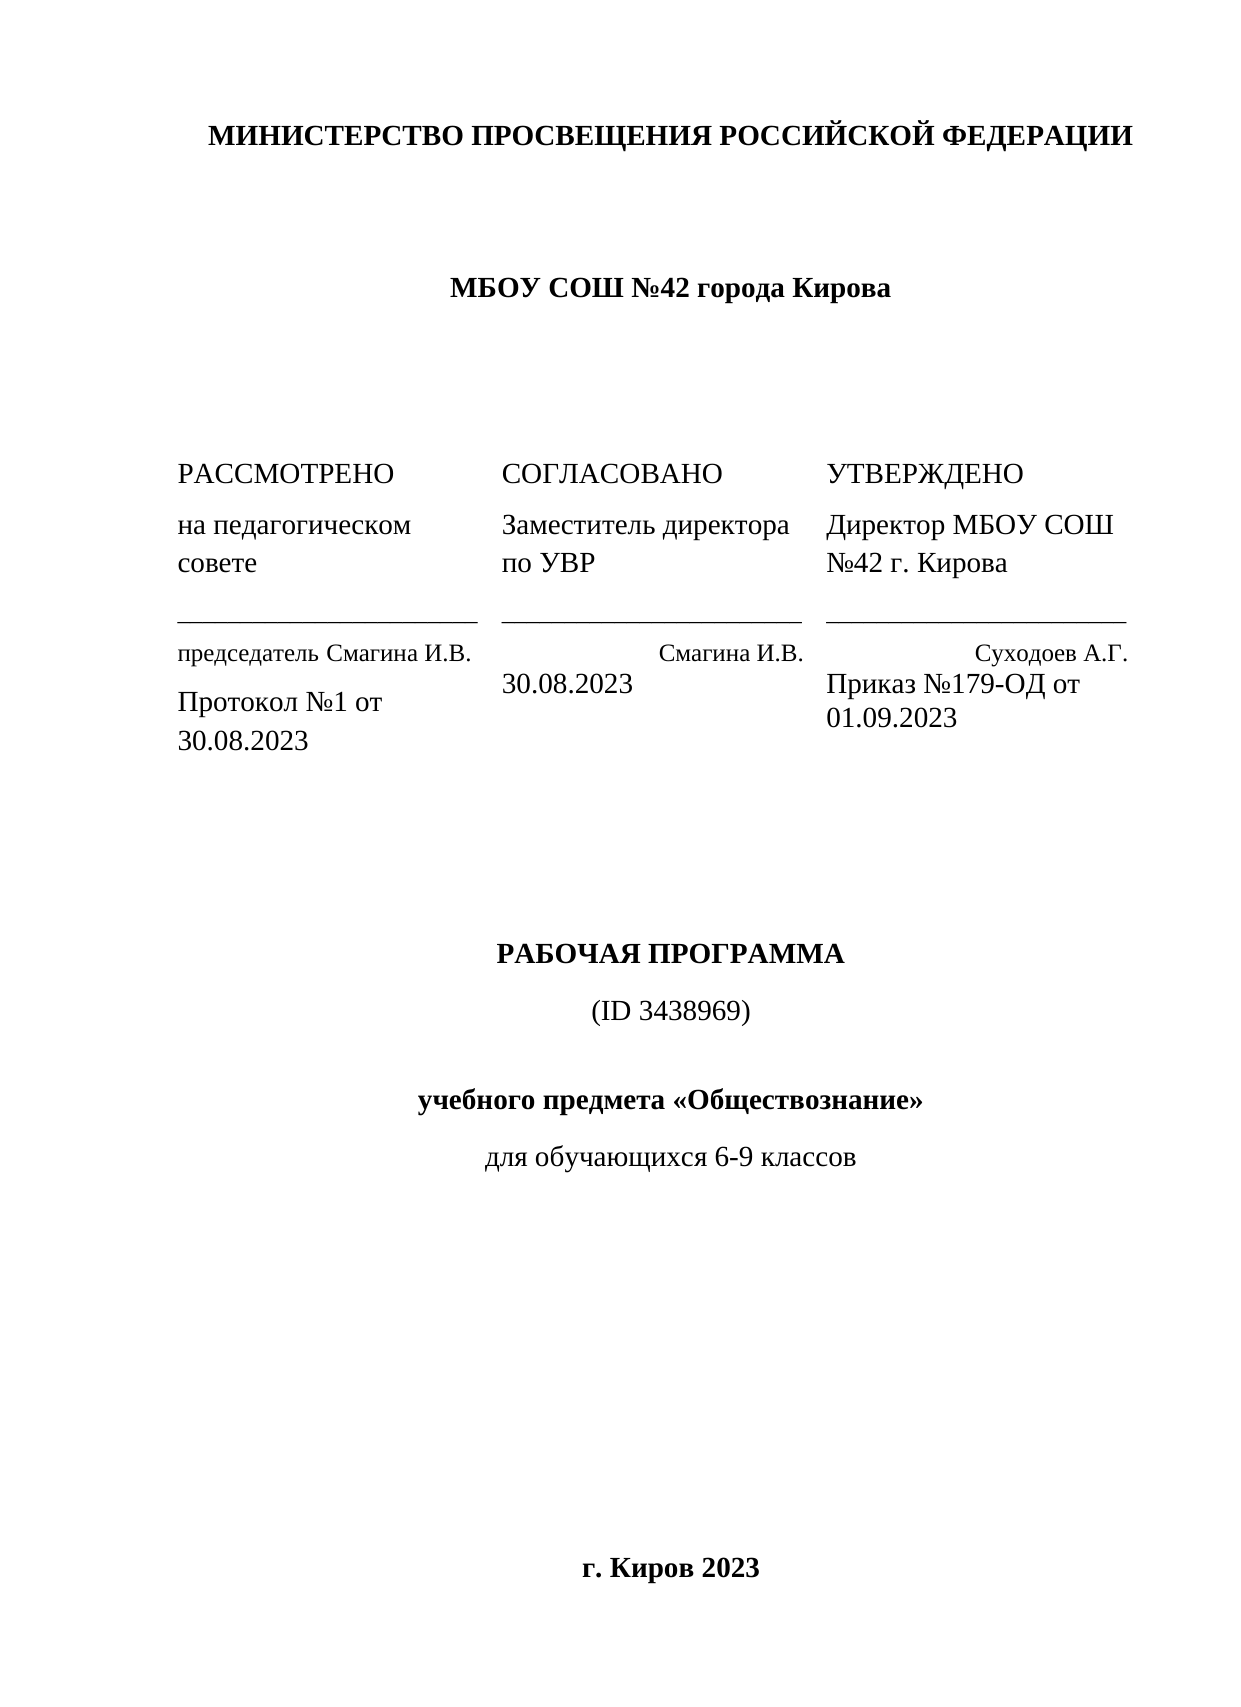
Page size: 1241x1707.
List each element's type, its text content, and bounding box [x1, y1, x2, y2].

text учебного предмета «Обществознание» [190, 1082, 1152, 1116]
table_header СОГЛАСОВАНО Заместитель директора по УВР ________________________ Смагина И.В. 30.08.2023 [490, 456, 815, 775]
text МИНИСТЕРСТВО ПРОСВЕЩЕНИЯ РОССИЙСКОЙ ФЕДЕРАЦИИ [190, 118, 1152, 152]
text РАБОЧАЯ ПРОГРАММА [190, 936, 1152, 969]
text МБОУ СОШ №42 города Кирова [190, 270, 1152, 304]
text (ID 3438969) [190, 993, 1152, 1026]
table_header РАССМОТРЕНО на педагогическом совете ________________________ председатель Смагина И.В. Протокол №1 от 30.08.2023 [166, 456, 490, 775]
table_header УТВЕРЖДЕНО Директор МБОУ СОШ №42 г. Кирова ________________________ Суходоев А.Г. Приказ №179-ОД от 01.09.2023 [815, 456, 1139, 775]
text г. Киров 2023 [190, 1550, 1152, 1584]
text для обучающихся 6-9 классов [190, 1139, 1152, 1173]
